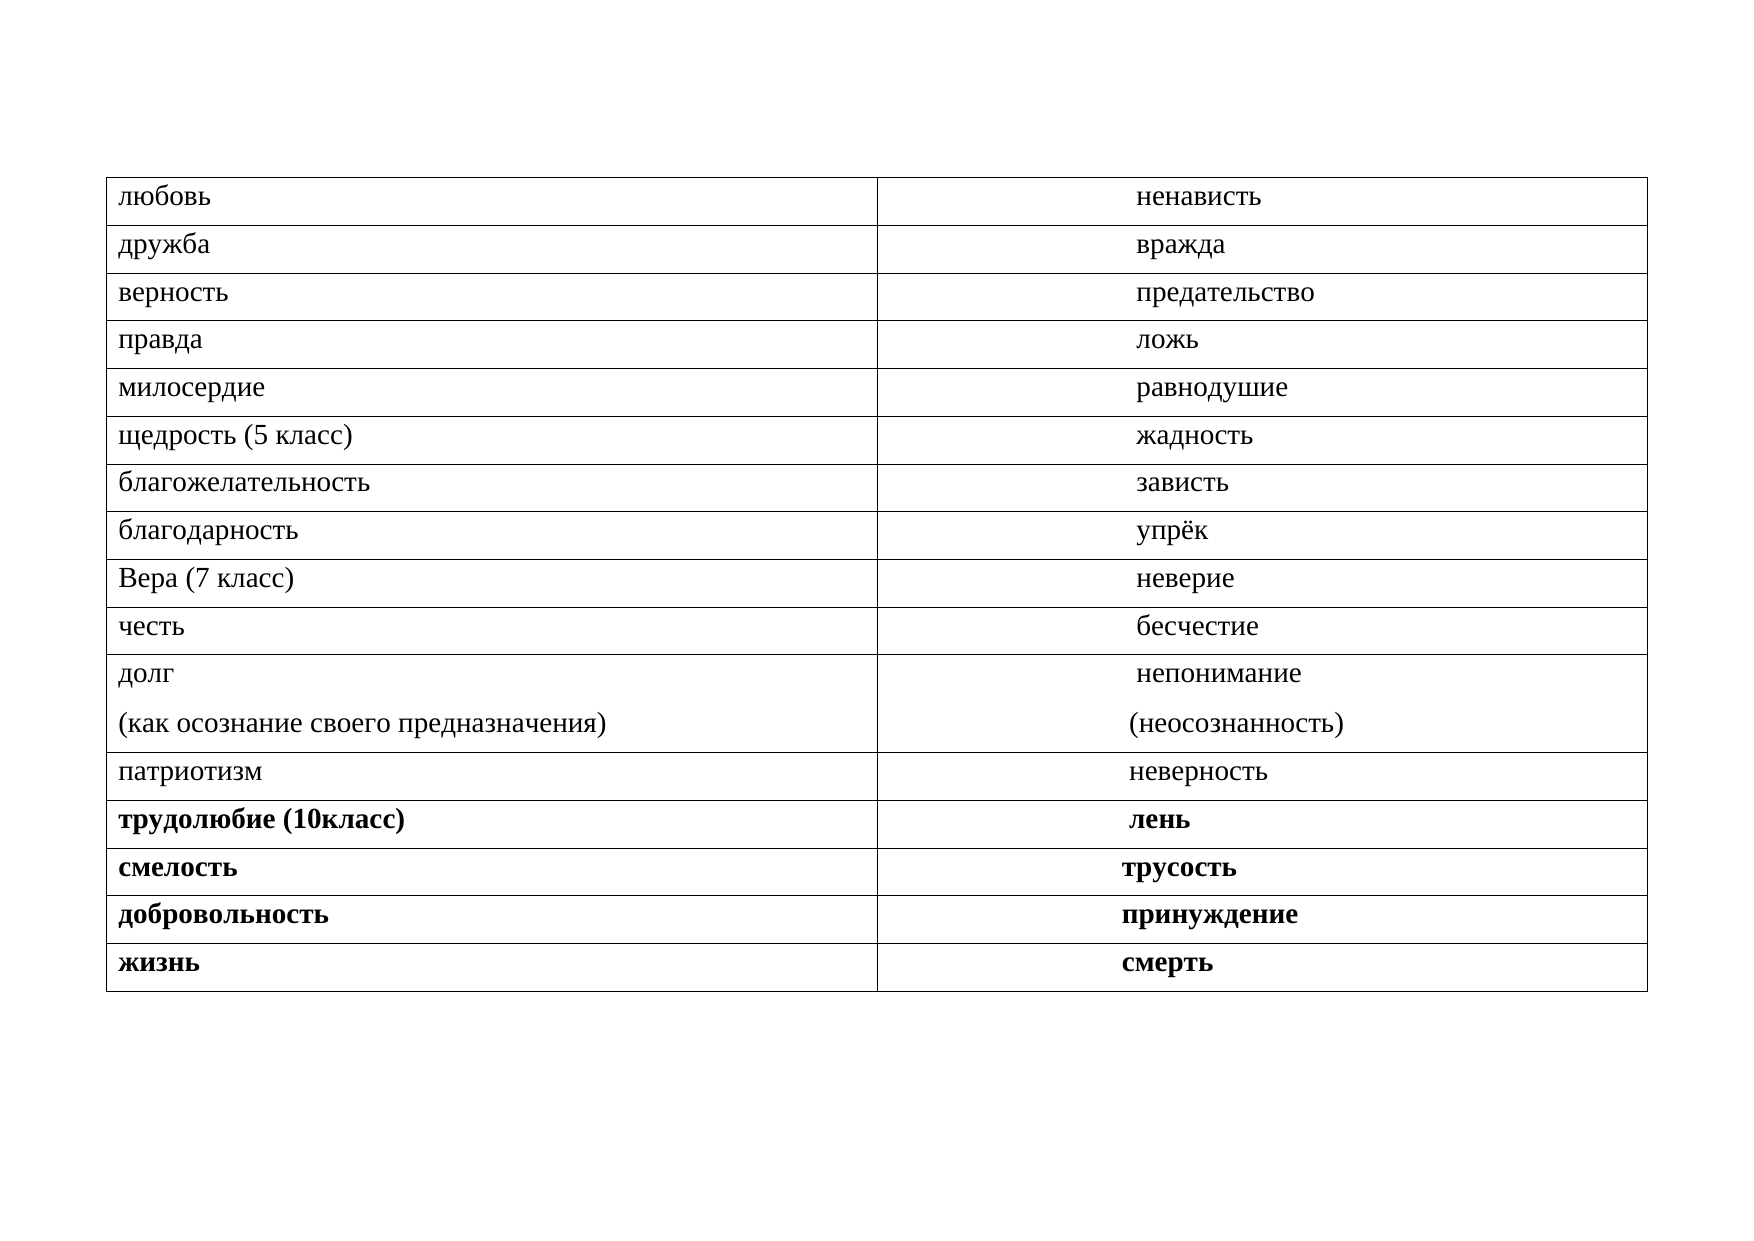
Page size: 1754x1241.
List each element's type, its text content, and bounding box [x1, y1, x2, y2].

table_cell принуждение [878, 896, 1647, 943]
table_cell смелость [107, 849, 877, 895]
table_cell лень [878, 801, 1647, 848]
table_cell правда [107, 321, 877, 368]
table_cell любовь [107, 178, 877, 225]
table_cell благодарность [107, 512, 877, 559]
table_cell трудолюбие (10класс) [107, 801, 877, 848]
table_cell предательство [878, 274, 1647, 320]
table_cell жадность [878, 417, 1647, 463]
table_cell смерть [878, 944, 1647, 991]
table_cell неверие [878, 560, 1647, 607]
table_cell зависть [878, 465, 1647, 511]
table_cell ложь [878, 321, 1647, 368]
table_cell дружба [107, 226, 877, 273]
table_cell верность [107, 274, 877, 320]
table_cell добровольность [107, 896, 877, 943]
table_cell благожелательность [107, 465, 877, 511]
table_cell вражда [878, 226, 1647, 273]
table_cell упрёк [878, 512, 1647, 559]
table_cell щедрость (5 класс) [107, 417, 877, 463]
table_cell милосердие [107, 369, 877, 416]
table_cell долг (как осознание своего предназначения) [107, 655, 877, 752]
table_cell патриотизм [107, 753, 877, 800]
table_cell жизнь [107, 944, 877, 991]
table_cell бесчестие [878, 608, 1647, 654]
table_cell Вера (7 класс) [107, 560, 877, 607]
table_cell непонимание (неосознанность) [878, 655, 1647, 752]
table_cell неверность [878, 753, 1647, 800]
table_cell трусость [878, 849, 1647, 895]
table_cell ненависть [878, 178, 1647, 225]
table_cell равнодушие [878, 369, 1647, 416]
table_cell честь [107, 608, 877, 654]
